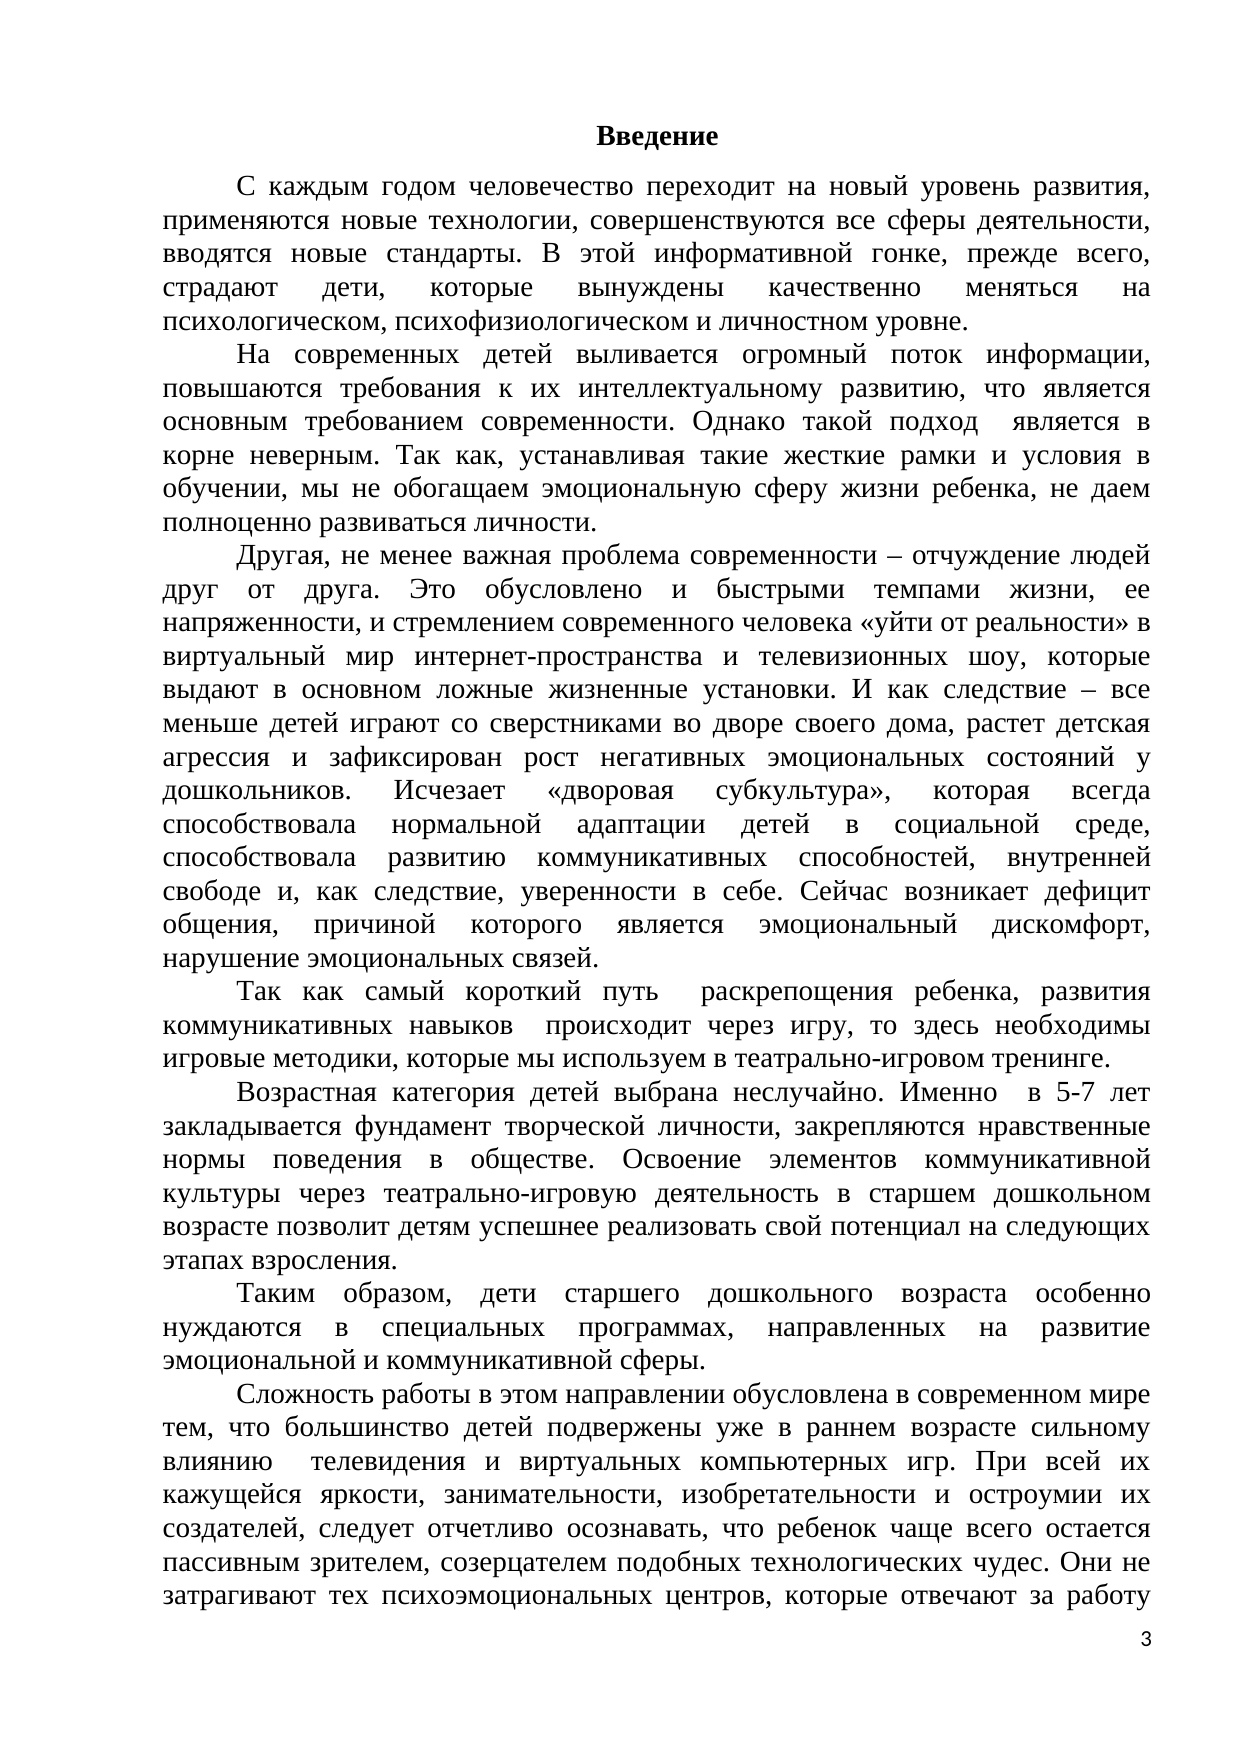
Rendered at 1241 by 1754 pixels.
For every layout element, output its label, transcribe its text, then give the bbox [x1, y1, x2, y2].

text С каждым годом человечество переходит на новый уровень развития, применяются новые технологии, совершенствуются все сферы деятельности, вводятся новые стандарты. В этой информативной гонке, прежде всего, страдают дети, которые вынуждены качественно меняться на психологическом, психофизиологическом и личностном уровне. [162, 168, 1152, 336]
text Другая, не менее важная проблема современности – отчуждение людей друг от друга. Это обусловлено и быстрыми темпами жизни, ее напряженности, и стремлением современного человека «уйти от реальности» в виртуальный мир интернет-пространства и телевизионных шоу, которые выдают в основном ложные жизненные установки. И как следствие – все меньше детей играют со сверстниками во дворе своего дома, растет детская агрессия и зафиксирован рост негативных эмоциональных состояний у дошкольников. Исчезает «дворовая субкультура», которая всегда способствовала нормальной адаптации детей в социальной среде, способствовала развитию коммуникативных способностей, внутренней свободе и, как следствие, уверенности в себе. Сейчас возникает дефицит общения, причиной которого является эмоциональный дискомфорт, нарушение эмоциональных связей. [162, 537, 1152, 973]
text Так как самый короткий путь раскрепощения ребенка, развития коммуникативных навыков происходит через игру, то здесь необходимы игровые методики, которые мы используем в театрально-игровом тренинге. [162, 973, 1152, 1074]
text Таким образом, дети старшего дошкольного возраста особенно нуждаются в специальных программах, направленных на развитие эмоциональной и коммуникативной сферы. [162, 1275, 1152, 1376]
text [162, 1376, 1152, 1611]
text На современных детей выливается огромный поток информации, повышаются требования к их интеллектуальному развитию, что является основным требованием современности. Однако такой подход является в корне неверным. Так как, устанавливая такие жесткие рамки и условия в обучении, мы не обогащаем эмоциональную сферу жизни ребенка, не даем полноценно развиваться личности. [162, 336, 1152, 537]
text Введение [162, 118, 1152, 152]
text Возрастная категория детей выбрана неслучайно. Именно в 5-7 лет закладывается фундамент творческой личности, закрепляются нравственные нормы поведения в обществе. Освоение элементов коммуникативной культуры через театрально-игровую деятельность в старшем дошкольном возрасте позволит детям успешнее реализовать свой потенциал на следующих этапах взросления. [162, 1074, 1152, 1275]
